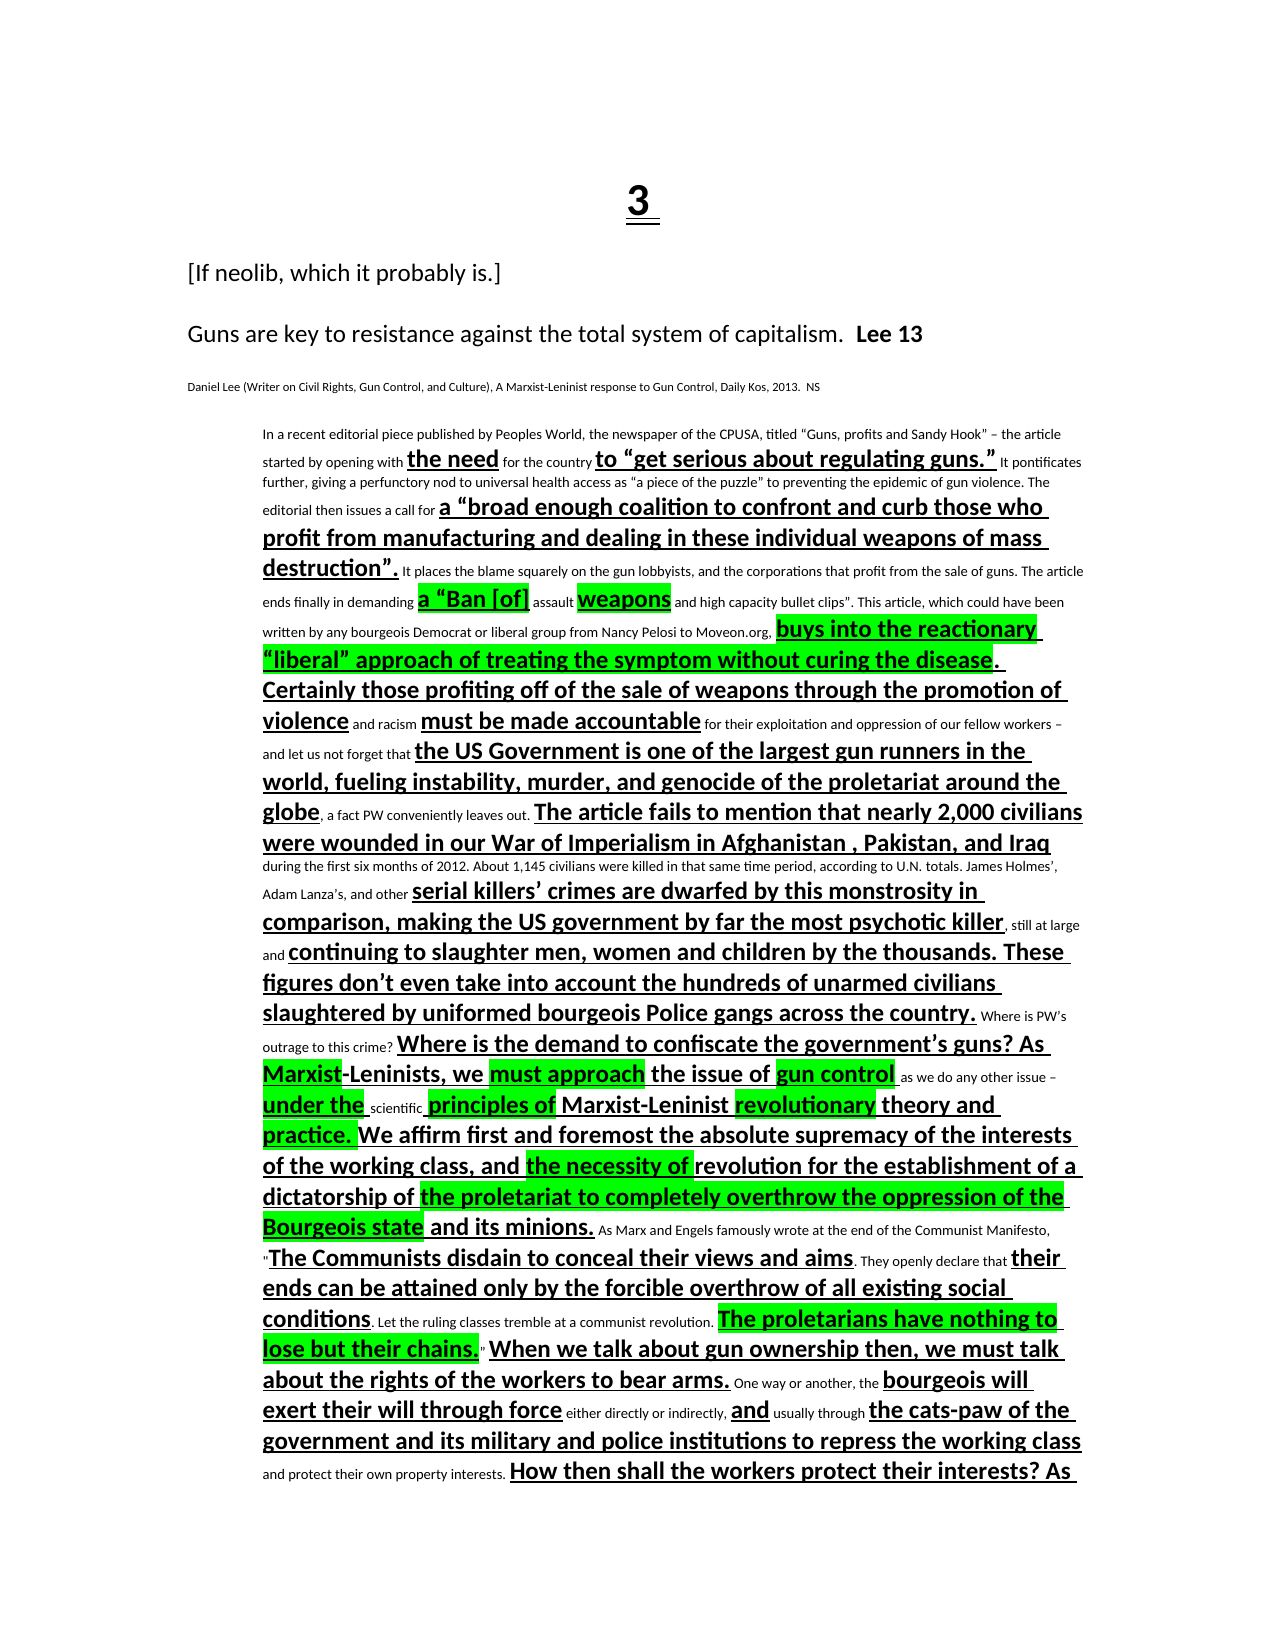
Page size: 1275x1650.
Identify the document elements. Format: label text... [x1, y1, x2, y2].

text Guns are key to resistance against the total system of capitalism. Lee 13 [187, 318, 1087, 349]
text [If neolib, which it probably is.] [187, 257, 1087, 288]
text Daniel Lee (Writer on Civil Rights, Gun Control, and Culture), A Marxist-Leninist response to Gun Control, Daily Kos, 2013. NS [187, 379, 1087, 395]
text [262, 425, 1087, 1486]
subtitle 3 [187, 171, 1087, 227]
